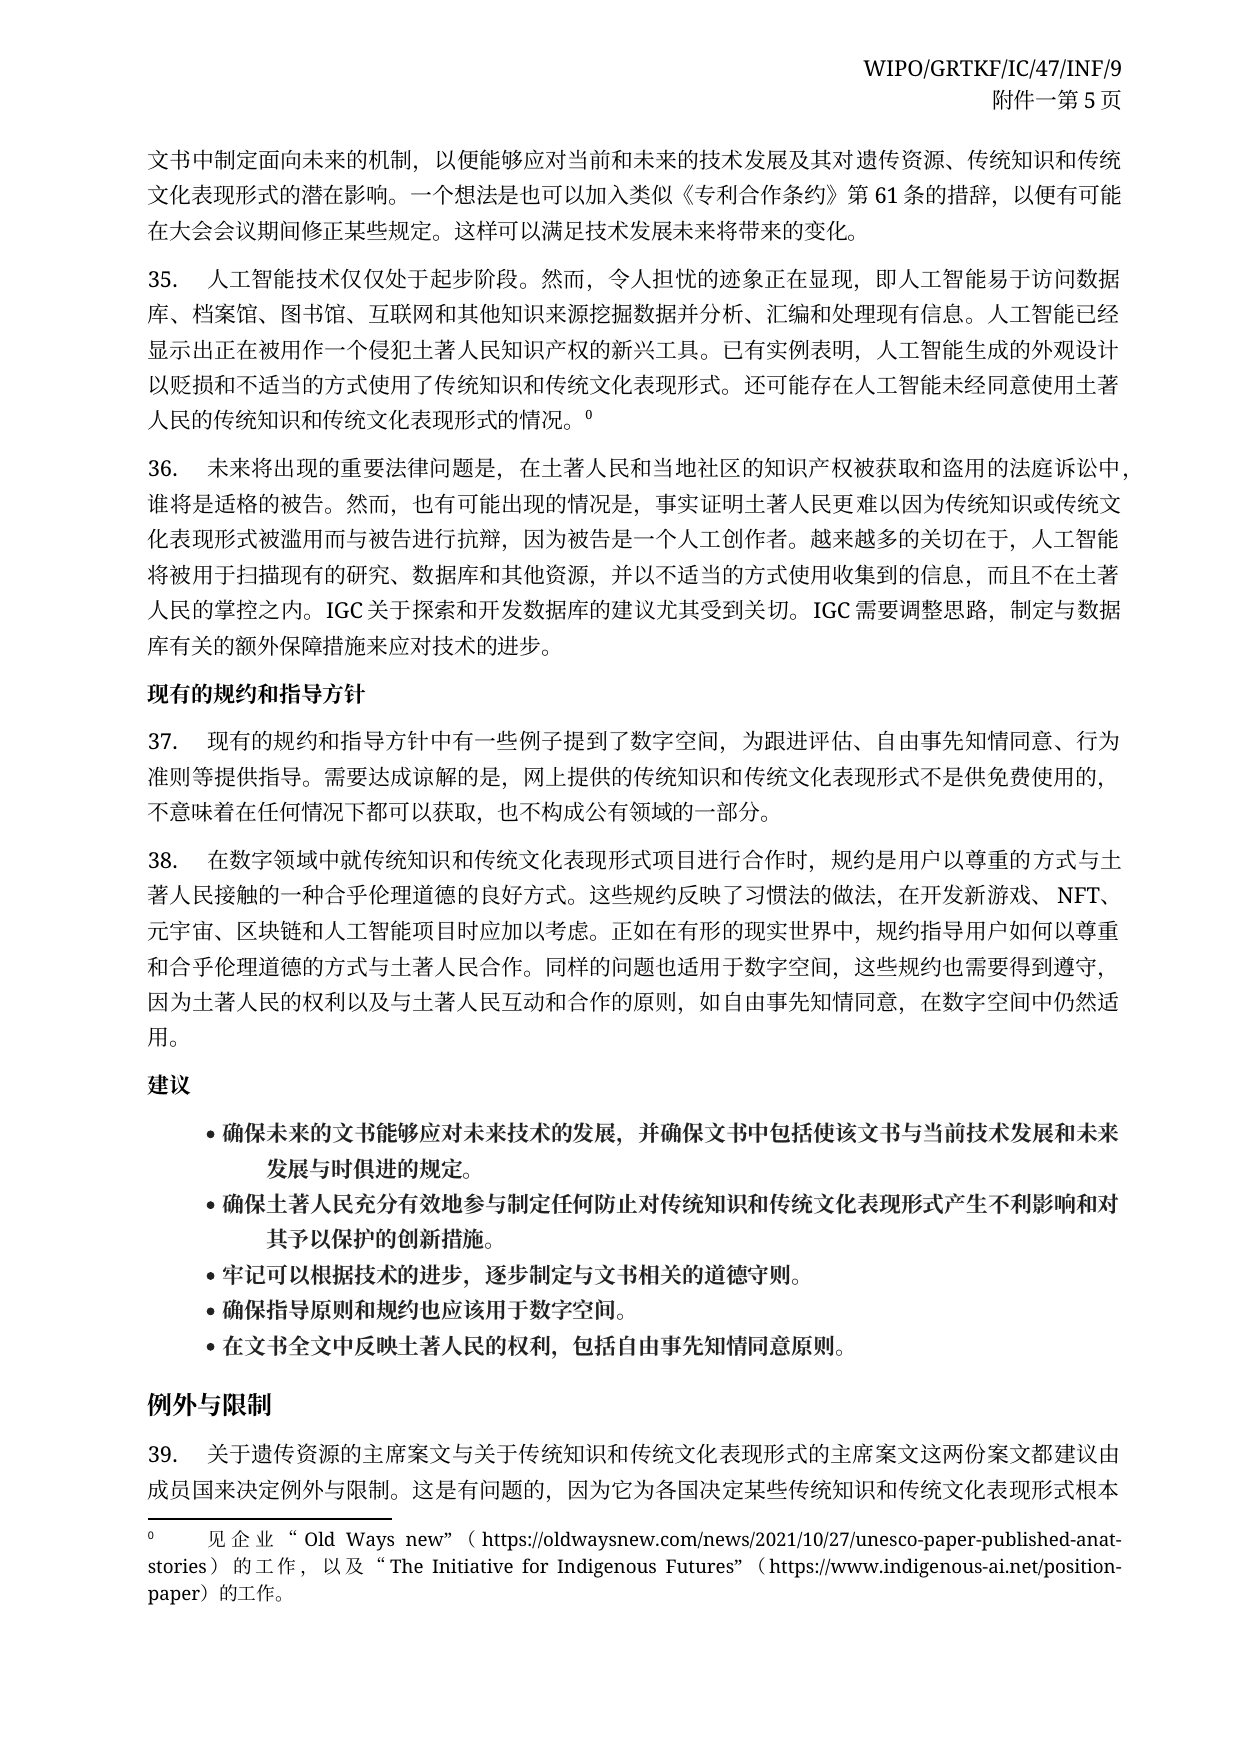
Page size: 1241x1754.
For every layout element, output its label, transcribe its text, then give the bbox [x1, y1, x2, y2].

text 例外与限制 [148, 1385, 1122, 1421]
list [148, 139, 1122, 246]
list 确保未来的文书能够应对未来技术的发展，并确保文书中包括使该文书与当前技术发展和未来发展与时俱进的规定。 [207, 1112, 1122, 1183]
list 牢记可以根据技术的进步，逐步制定与文书相关的道德守则。 [207, 1254, 1122, 1289]
list 人工智能技术仅仅处于起步阶段。然而，令人担忧的迹象正在显现，即人工智能易于访问数据库、档案馆、图书馆、互联网和其他知识来源挖掘数据并分析、汇编和处理现有信息。人工智能已经显示出正在被用作一个侵犯土著人民知识产权的新兴工具。已有实例表明，人工智能生成的外观设计以贬损和不适当的方式使用了传统知识和传统文化表现形式。还可能存在人工智能未经同意使用土著人民的传统知识和传统文化表现形式的情况。 [148, 258, 1122, 435]
text 建议 [148, 1064, 1122, 1100]
list 确保土著人民充分有效地参与制定任何防止对传统知识和传统文化表现形式产生不利影响和对其予以保护的创新措施。 [207, 1183, 1122, 1254]
list 在数字领域中就传统知识和传统文化表现形式项目进行合作时，规约是用户以尊重的方式与土著人民接触的一种合乎伦理道德的良好方式。这些规约反映了习惯法的做法，在开发新游戏、NFT、元宇宙、区块链和人工智能项目时应加以考虑。正如在有形的现实世界中，规约指导用户如何以尊重和合乎伦理道德的方式与土著人民合作。同样的问题也适用于数字空间，这些规约也需要得到遵守，因为土著人民的权利以及与土著人民互动和合作的原则，如自由事先知情同意，在数字空间中仍然适用。 [148, 839, 1122, 1052]
list 现有的规约和指导方针中有一些例子提到了数字空间，为跟进评估、自由事先知情同意、行为准则等提供指导。需要达成谅解的是，网上提供的传统知识和传统文化表现形式不是供免费使用的，不意味着在任何情况下都可以获取，也不构成公有领域的一部分。 [148, 721, 1122, 827]
list 确保指导原则和规约也应该用于数字空间。 [207, 1289, 1122, 1325]
list 未来将出现的重要法律问题是，在土著人民和当地社区的知识产权被获取和盗用的法庭诉讼中，谁将是适格的被告。然而，也有可能出现的情况是，事实证明土著人民更难以因为传统知识或传统文化表现形式被滥用而与被告进行抗辩，因为被告是一个人工创作者。越来越多的关切在于，人工智能将被用于扫描现有的研究、数据库和其他资源，并以不适当的方式使用收集到的信息，而且不在土著人民的掌控之内。IGC关于探索和开发数据库的建议尤其受到关切。IGC需要调整思路，制定与数据库有关的额外保障措施来应对技术的进步。 [148, 448, 1122, 660]
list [148, 1434, 1122, 1504]
text 现有的规约和指导方针 [148, 673, 1122, 708]
list 在文书全文中反映土著人民的权利，包括自由事先知情同意原则。 [207, 1325, 1122, 1360]
